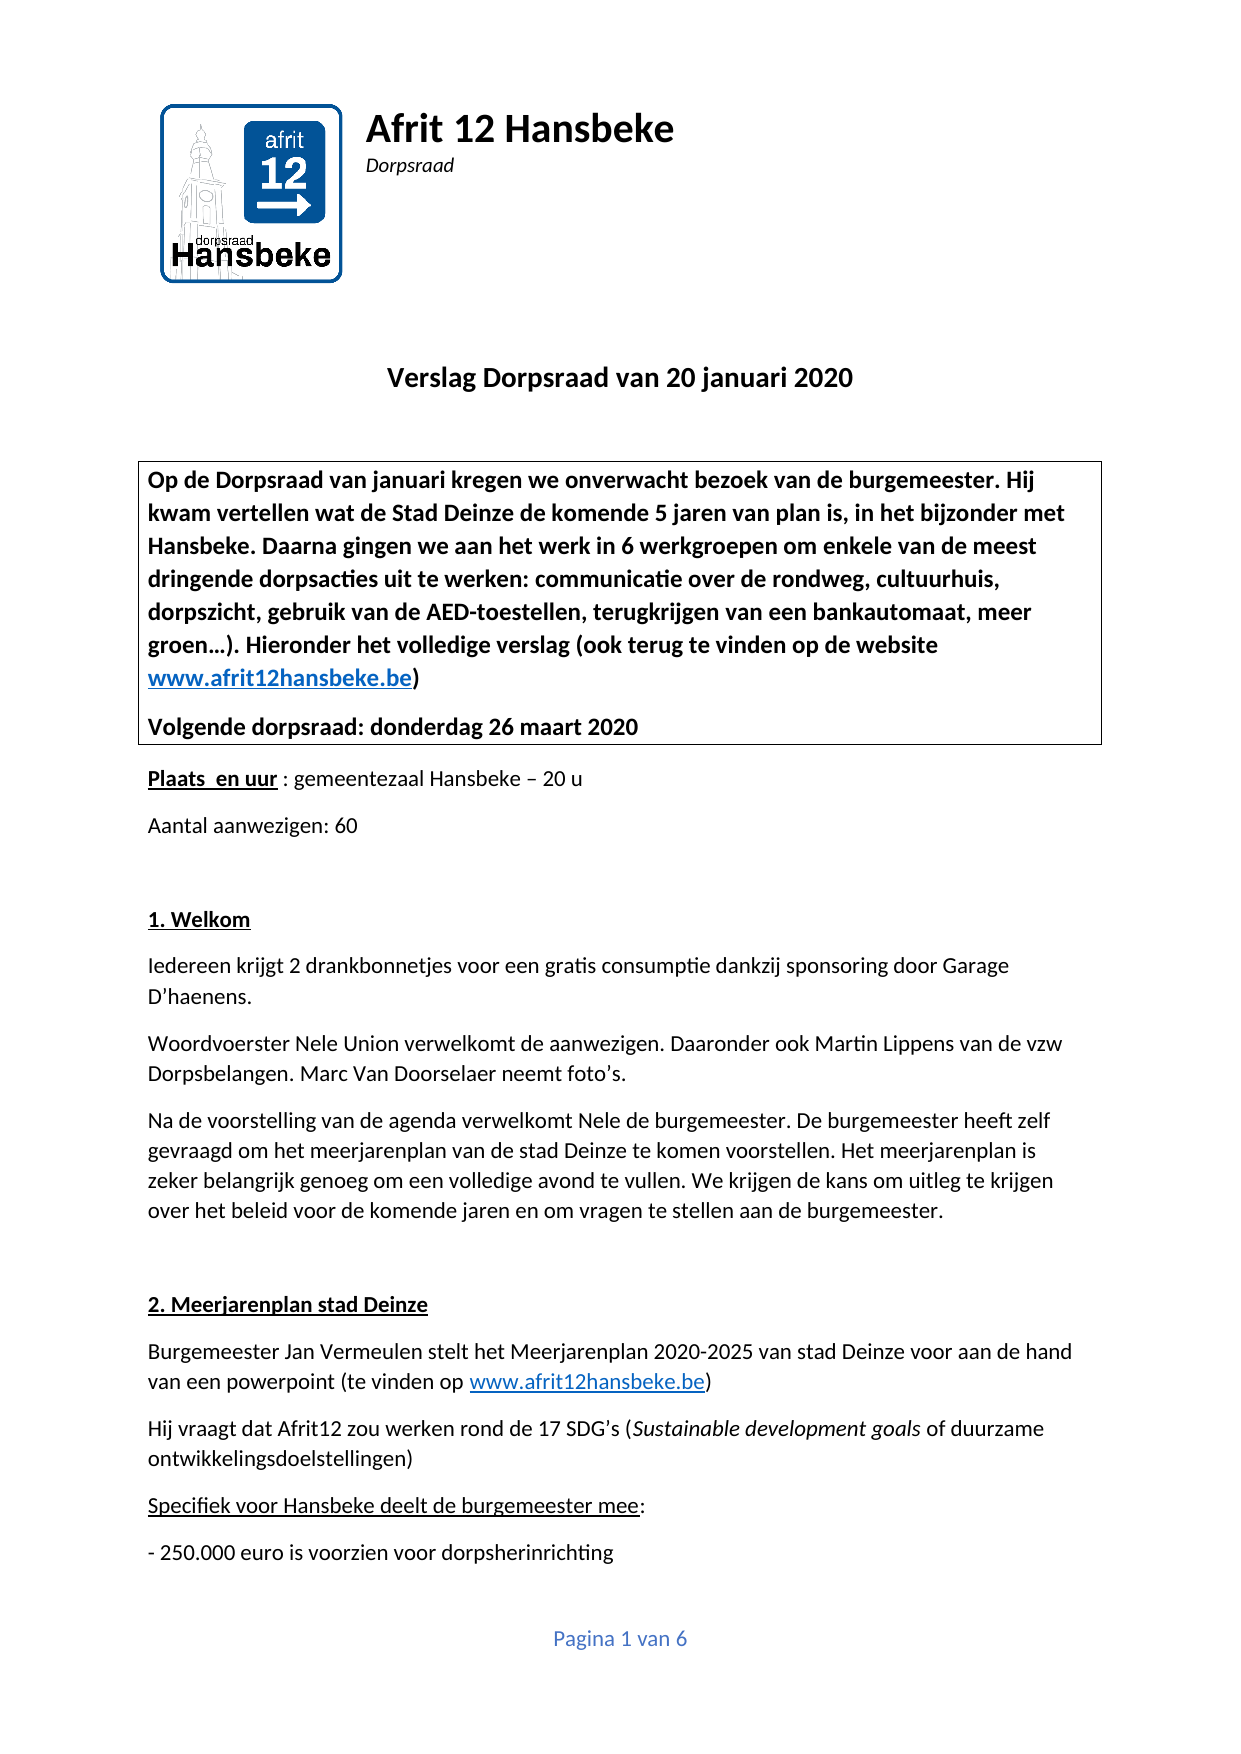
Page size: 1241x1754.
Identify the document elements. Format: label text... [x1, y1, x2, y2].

text Aantal aanwezigen: 60 [148, 811, 1093, 839]
text 2. Meerjarenplan stad Deinze [148, 1290, 1093, 1318]
text Burgemeester Jan Vermeulen stelt het Meerjarenplan 2020-2025 van stad Deinze voor aan de hand van een powerpoint (te vinden op www.afrit12hansbeke.be) [148, 1337, 1093, 1395]
text Iedereen krijgt 2 drankbonnetjes voor een gratis consumptie dankzij sponsoring door Garage D’haenens. [148, 952, 1093, 1010]
text - 250.000 euro is voorzien voor dorpsherinrichting [148, 1538, 1093, 1566]
text Specifiek voor Hansbeke deelt de burgemeester mee: [148, 1491, 1093, 1519]
text Verslag Dorpsraad van 20 januari 2020 [148, 359, 1093, 395]
text 1. Welkom [148, 905, 1093, 933]
picture [158, 101, 343, 285]
text Na de voorstelling van de agenda verwelkomt Nele de burgemeester. De burgemeester heeft zelf gevraagd om het meerjarenplan van de stad Deinze te komen voorstellen. Het meerjarenplan is zeker belangrijk genoeg om een volledige avond te vullen. We krijgen de kans om uitleg te krijgen over het beleid voor de komende jaren en om vragen te stellen aan de burgemeester. [148, 1106, 1093, 1224]
text Op de Dorpsraad van januari kregen we onverwacht bezoek van de burgemeester. Hij kwam vertellen wat de Stad Deinze de komende 5 jaren van plan is, in het bijzonder met Hansbeke. Daarna gingen we aan het werk in 6 werkgroepen om enkele van de meest dringende dorpsacties uit te werken: communicatie over de rondweg, cultuurhuis, dorpszicht, gebruik van de AED-toestellen, terugkrijgen van een bankautomaat, meer groen…). Hieronder het volledige verslag (ook terug te vinden op de website www.afrit12hansbeke.be) [139, 462, 1101, 692]
text Woordvoerster Nele Union verwelkomt de aanwezigen. Daaronder ook Martin Lippens van de vzw Dorpsbelangen. Marc Van Doorselaer neemt foto’s. [148, 1029, 1093, 1087]
text Plaats en uur : gemeentezaal Hansbeke – 20 u [148, 764, 1093, 792]
text Hij vraagt dat Afrit12 zou werken rond de 17 SDG’s (Sustainable development goals of duurzame ontwikkelingsdoelstellingen) [148, 1414, 1093, 1472]
text Volgende dorpsraad: donderdag 26 maart 2020 [139, 708, 1101, 744]
